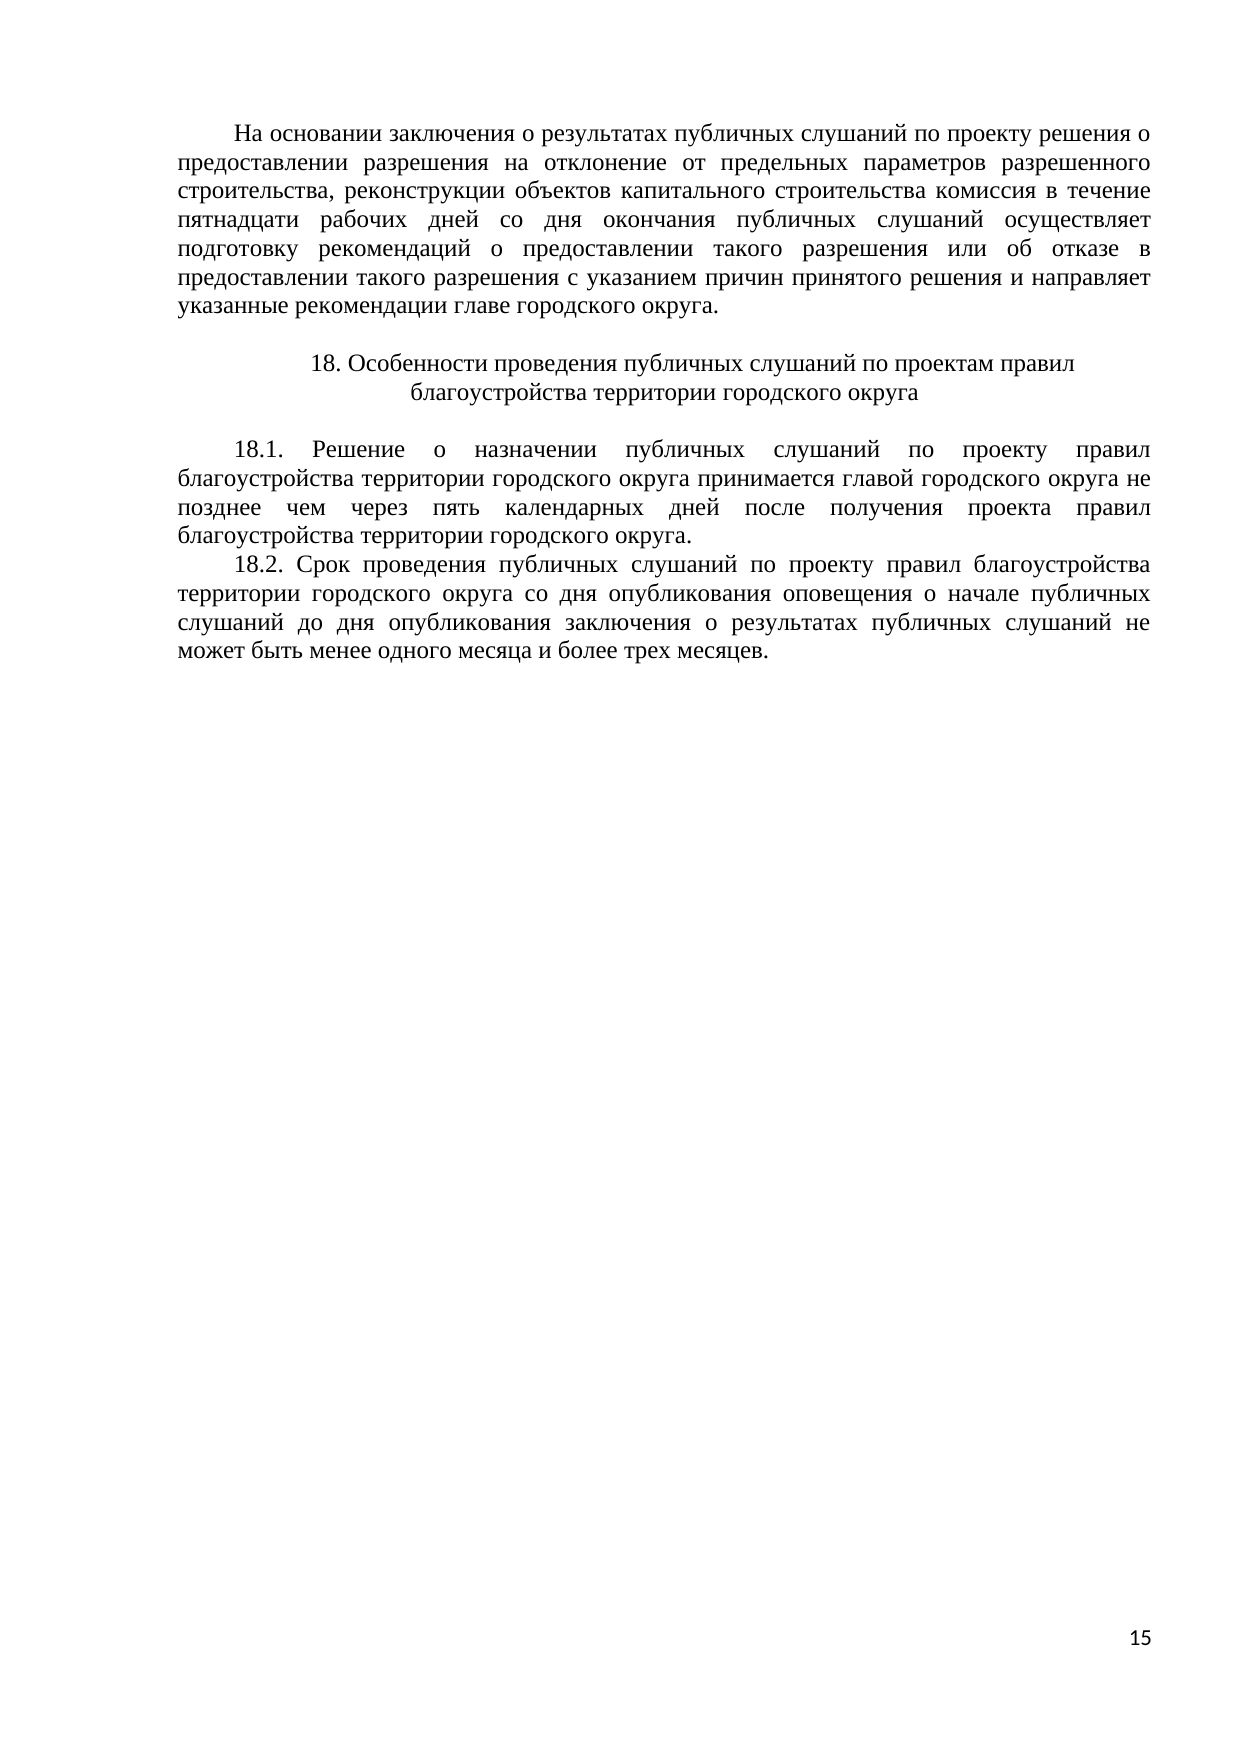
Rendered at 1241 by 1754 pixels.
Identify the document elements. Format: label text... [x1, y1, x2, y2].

text 18.2. Срок проведения публичных слушаний по проекту правил благоустройства территории городского округа со дня опубликования оповещения о начале публичных слушаний до дня опубликования заключения о результатах публичных слушаний не может быть менее одного месяца и более трех месяцев. [177, 549, 1152, 664]
text 18. Особенности проведения публичных слушаний по проектам правил благоустройства территории городского округа [177, 348, 1152, 406]
text На основании заключения о результатах публичных слушаний по проекту решения о предоставлении разрешения на отклонение от предельных параметров разрешенного строительства, реконструкции объектов капитального строительства комиссия в течение пятнадцати рабочих дней со дня окончания публичных слушаний осуществляет подготовку рекомендаций о предоставлении такого разрешения или об отказе в предоставлении такого разрешения с указанием причин принятого решения и направляет указанные рекомендации главе городского округа. [177, 118, 1152, 319]
text 18.1. Решение о назначении публичных слушаний по проекту правил благоустройства территории городского округа принимается главой городского округа не позднее чем через пять календарных дней после получения проекта правил благоустройства территории городского округа. [177, 434, 1152, 549]
